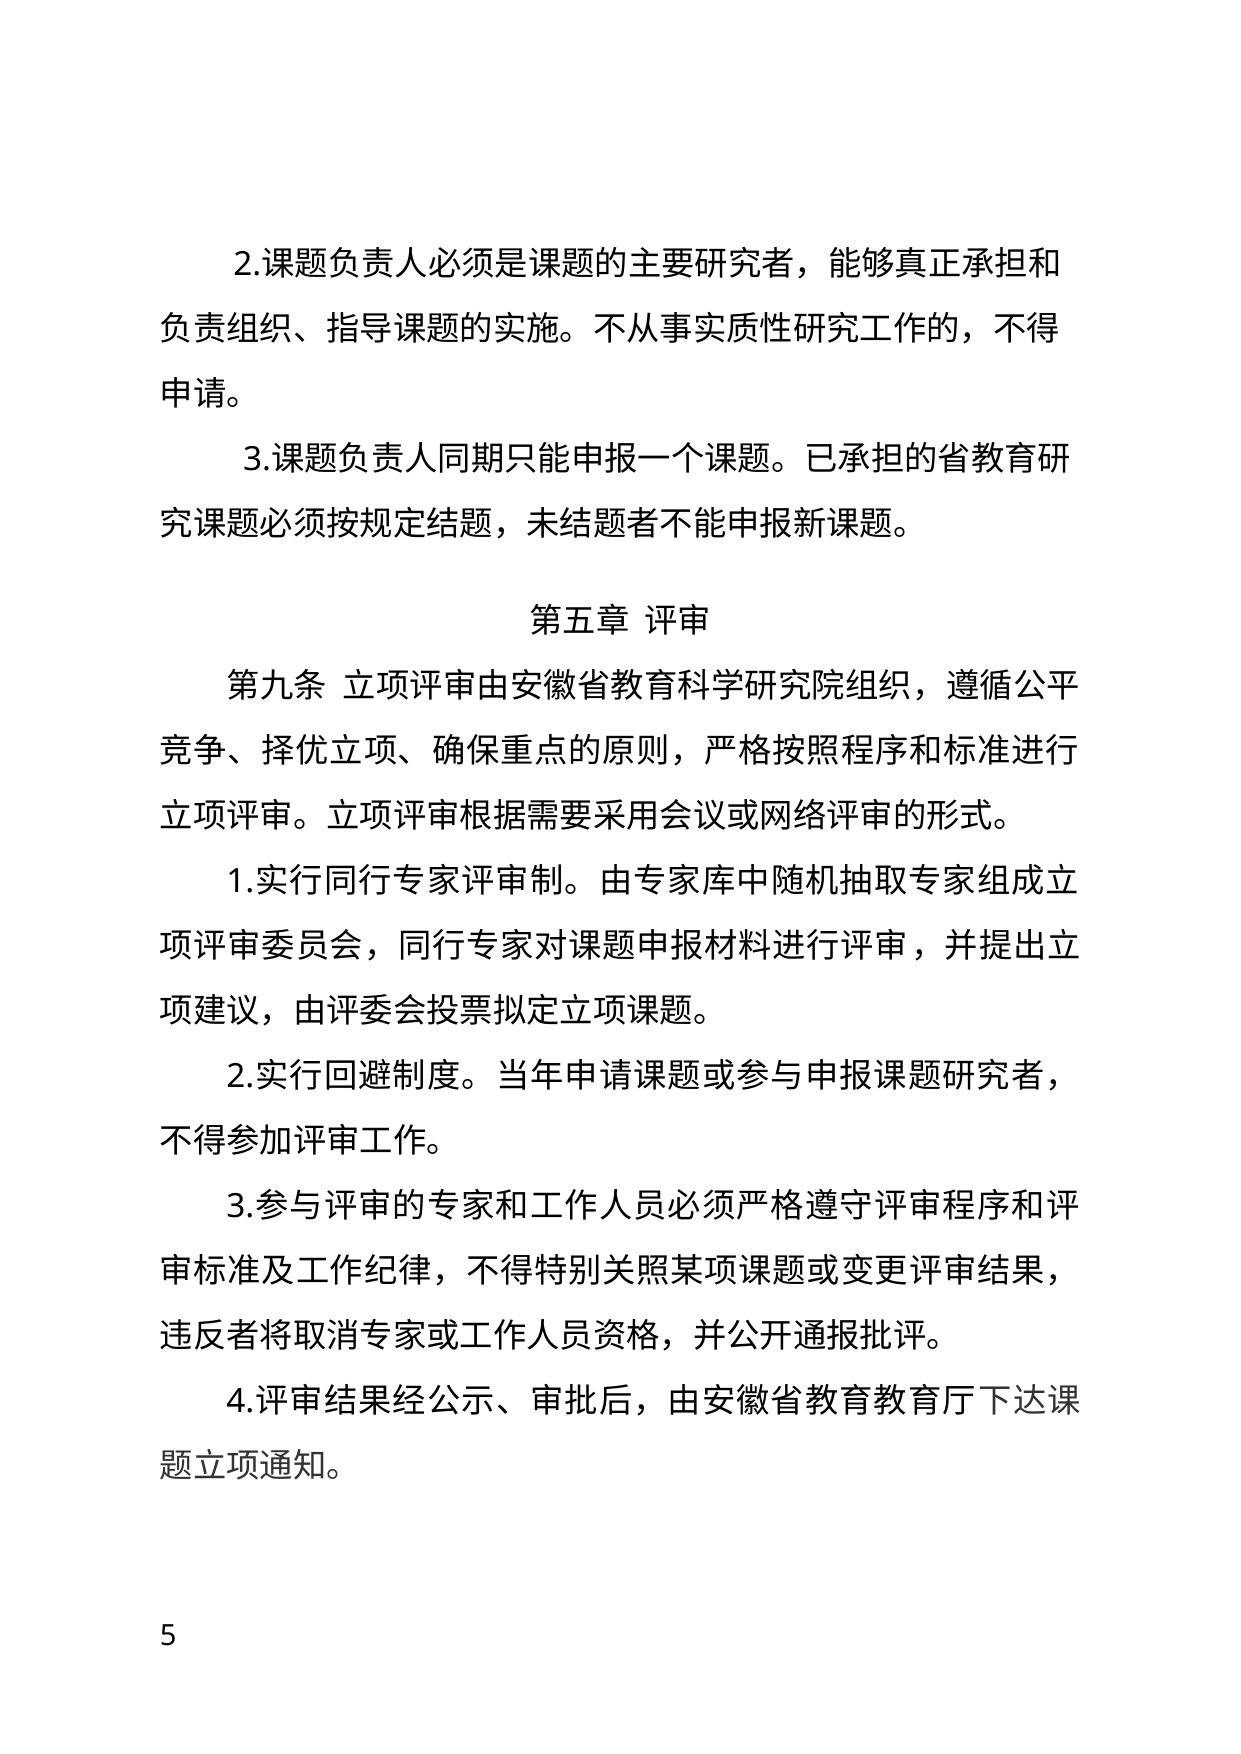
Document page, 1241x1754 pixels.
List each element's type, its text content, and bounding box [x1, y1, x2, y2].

text 2.课题负责人必须是课题的主要研究者，能够真正承担和负责组织、指导课题的实施。不从事实质性研究工作的，不得申请。 [159, 228, 1081, 423]
text 3.参与评审的专家和工作人员必须严格遵守评审程序和评审标准及工作纪律，不得特别关照某项课题或变更评审结果，违反者将取消专家或工作人员资格，并公开通报批评。 [159, 1171, 1081, 1366]
text 2.实行回避制度。当年申请课题或参与申报课题研究者，不得参加评审工作。 [159, 1041, 1081, 1171]
text 第五章 评审 [159, 586, 1081, 651]
text 4.评审结果经公示、审批后，由安徽省教育教育厅下达课题立项通知。 [159, 1366, 1081, 1496]
text 第九条 立项评审由安徽省教育科学研究院组织，遵循公平竞争、择优立项、确保重点的原则，严格按照程序和标准进行立项评审。立项评审根据需要采用会议或网络评审的形式。 [159, 651, 1081, 846]
text 1.实行同行专家评审制。由专家库中随机抽取专家组成立项评审委员会，同行专家对课题申报材料进行评审，并提出立项建议，由评委会投票拟定立项课题。 [159, 846, 1081, 1041]
text 3.课题负责人同期只能申报一个课题。已承担的省教育研究课题必须按规定结题，未结题者不能申报新课题。 [159, 423, 1081, 553]
